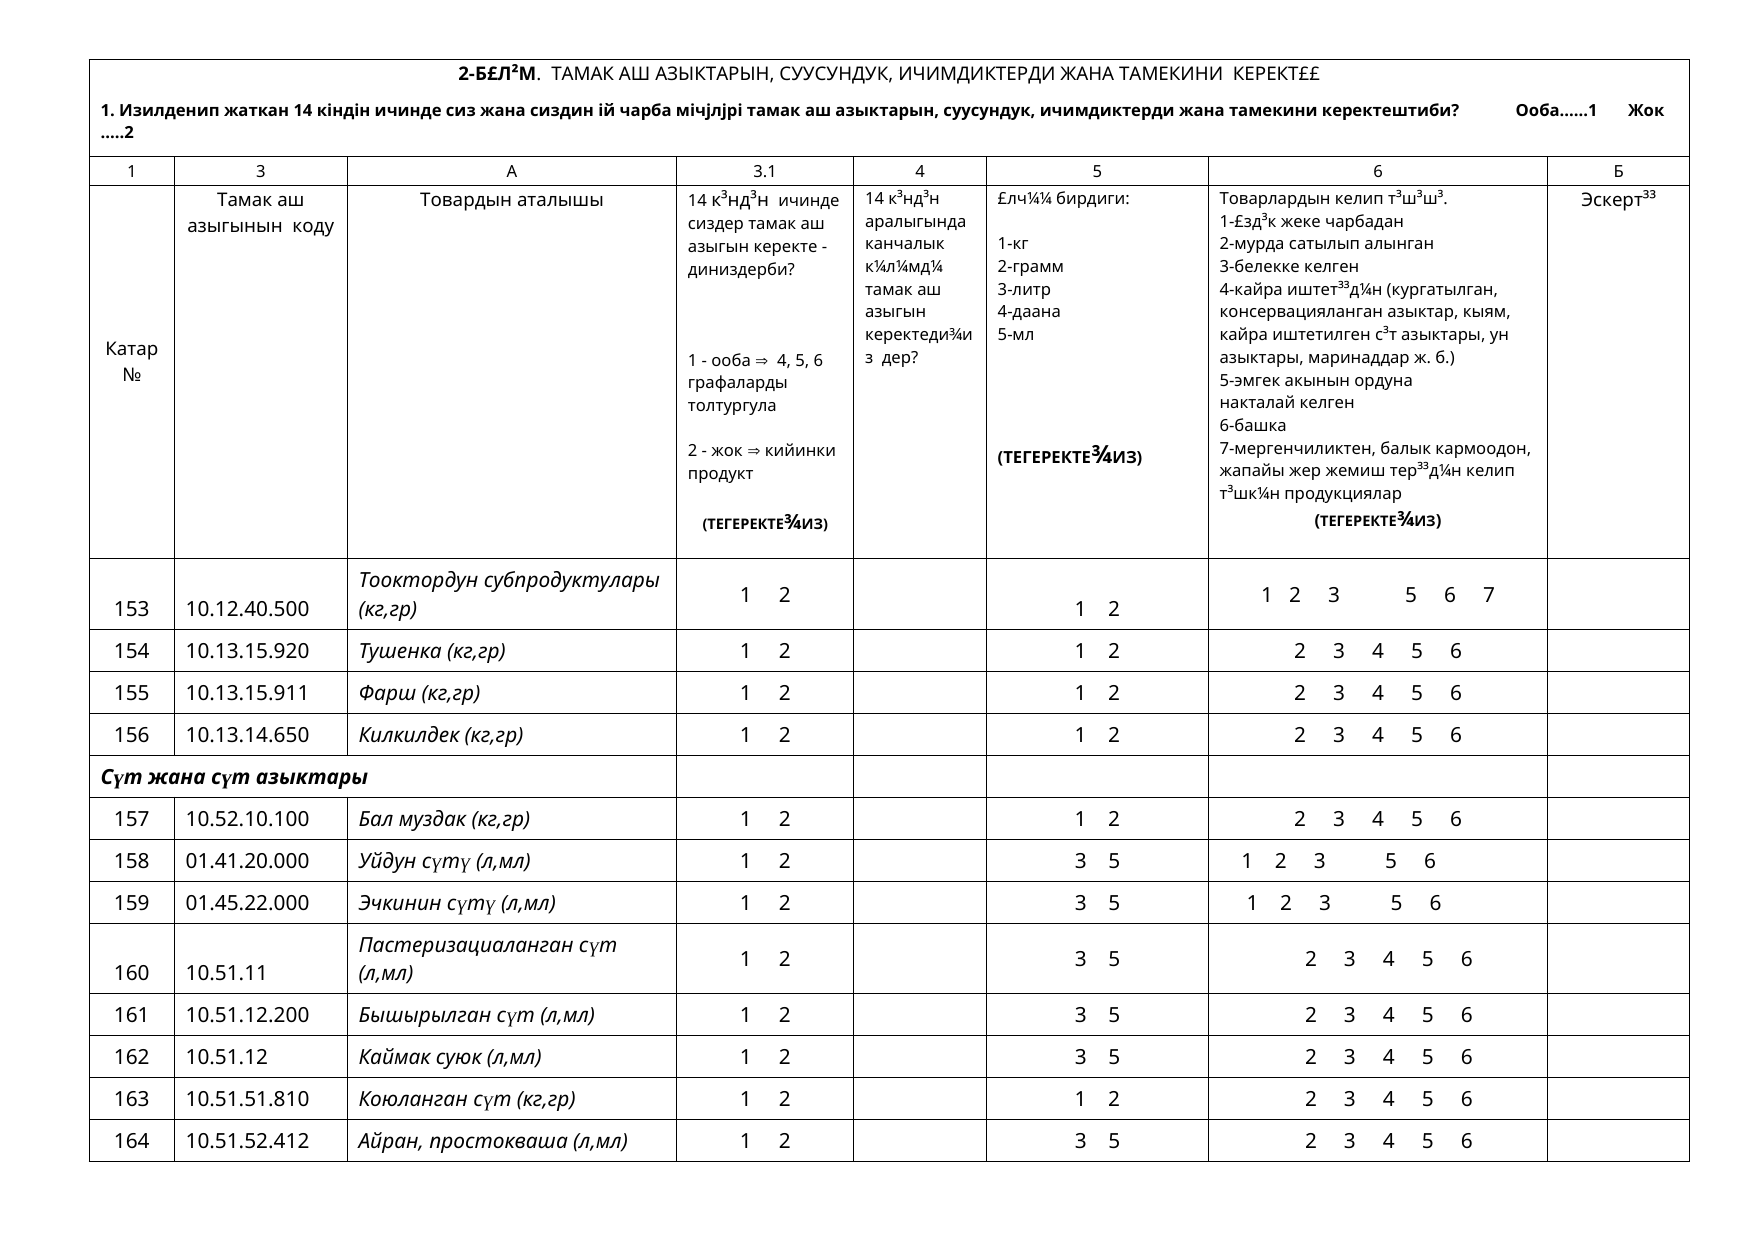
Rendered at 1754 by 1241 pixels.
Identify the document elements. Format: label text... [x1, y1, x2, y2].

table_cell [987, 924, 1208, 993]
table_cell Тамак аш азыгынын коду [175, 186, 347, 558]
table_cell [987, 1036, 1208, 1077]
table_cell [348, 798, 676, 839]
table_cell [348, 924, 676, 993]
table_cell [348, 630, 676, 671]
table_cell 5 [987, 157, 1208, 185]
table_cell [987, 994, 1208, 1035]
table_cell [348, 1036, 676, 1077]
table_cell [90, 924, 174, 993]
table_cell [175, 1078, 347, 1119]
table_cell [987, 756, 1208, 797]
table_cell 14 к³нд³н ичинде сиздер тамак аш азыгын керекте -диниздерби? 1 - ооба 4, 5, 6 графаларды толтургула 2 - жок кийинки продукт (ТЕГЕРЕКТЕ¾ИЗ) [677, 186, 853, 558]
table_cell Товарлардын келип т³ш³ш³. 1-£зд³к жеке чарбадан 2-мурда сатылып алынган 3-белекке келген 4-кайра иштет³³д¼н (кургатылган, консервацияланган азыктар, кыям, кайра иштетилген с³т азыктары, ун азыктары, маринаддар ж. б.) 5-эмгек акынын ордуна накталай келген 6-башка 7-мергенчиликтен, балык кармоодон, жапайы жер жемиш тер³³д¼н келип т³шк¼н продукциялар (ТЕГЕРЕКТЕ¾ИЗ) [1209, 186, 1547, 558]
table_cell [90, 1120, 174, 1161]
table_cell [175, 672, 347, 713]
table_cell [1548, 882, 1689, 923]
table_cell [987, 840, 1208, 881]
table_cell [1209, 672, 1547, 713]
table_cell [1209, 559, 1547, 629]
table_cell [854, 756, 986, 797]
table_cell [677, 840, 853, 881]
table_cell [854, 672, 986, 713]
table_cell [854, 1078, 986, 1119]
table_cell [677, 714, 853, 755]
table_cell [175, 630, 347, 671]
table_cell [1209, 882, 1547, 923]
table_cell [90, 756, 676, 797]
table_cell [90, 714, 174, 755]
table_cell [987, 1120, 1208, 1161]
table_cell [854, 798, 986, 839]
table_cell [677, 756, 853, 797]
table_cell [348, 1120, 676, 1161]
table_cell 14 к³нд³н аралыгында канчалык к¼л¼мд¼ тамак аш азыгын керектеди¾из дер? [854, 186, 986, 558]
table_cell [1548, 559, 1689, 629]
table_cell £лч¼¼ бирдиги: 1-кг 2-грамм 3-литр 4-даана 5-мл (ТЕГЕРЕКТЕ¾ИЗ) [987, 186, 1208, 558]
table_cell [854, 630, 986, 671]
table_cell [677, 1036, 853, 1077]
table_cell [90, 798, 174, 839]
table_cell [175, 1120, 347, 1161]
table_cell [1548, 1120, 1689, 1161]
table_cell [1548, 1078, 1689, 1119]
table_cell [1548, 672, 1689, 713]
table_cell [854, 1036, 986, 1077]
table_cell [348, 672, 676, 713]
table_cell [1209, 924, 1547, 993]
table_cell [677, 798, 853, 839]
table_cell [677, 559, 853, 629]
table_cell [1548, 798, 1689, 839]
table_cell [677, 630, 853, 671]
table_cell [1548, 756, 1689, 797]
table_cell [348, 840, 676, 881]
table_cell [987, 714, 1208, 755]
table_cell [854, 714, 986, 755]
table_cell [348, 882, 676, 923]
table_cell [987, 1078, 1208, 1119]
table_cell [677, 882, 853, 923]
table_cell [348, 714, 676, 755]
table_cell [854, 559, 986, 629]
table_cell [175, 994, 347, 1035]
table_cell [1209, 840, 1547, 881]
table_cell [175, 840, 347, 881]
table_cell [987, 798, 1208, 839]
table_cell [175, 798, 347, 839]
table_cell 4 [854, 157, 986, 185]
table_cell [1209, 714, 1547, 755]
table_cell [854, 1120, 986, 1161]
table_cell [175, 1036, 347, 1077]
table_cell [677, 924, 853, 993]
table_header 2-Б£Л²М. ТАМАК АШ АЗЫКТАРЫН, СУУСУНДУК, ИЧИМДИКТЕРДИ ЖАНА ТАМЕКИНИ КЕРЕКТ££ 1. Изилденип жаткан 14 кіндін ичинде сиз жана сиздин ій чарба мічјлјрі тамак аш азыктарын, суусундук, ичимдиктерди жана тамекини керектештиби? Ооба……1 Жок …..2 [90, 60, 1689, 156]
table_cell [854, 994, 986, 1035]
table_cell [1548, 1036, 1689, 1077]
table_cell 6 [1209, 157, 1547, 185]
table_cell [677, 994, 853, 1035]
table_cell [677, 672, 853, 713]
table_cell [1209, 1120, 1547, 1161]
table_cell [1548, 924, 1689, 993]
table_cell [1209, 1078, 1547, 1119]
table_cell А [348, 157, 676, 185]
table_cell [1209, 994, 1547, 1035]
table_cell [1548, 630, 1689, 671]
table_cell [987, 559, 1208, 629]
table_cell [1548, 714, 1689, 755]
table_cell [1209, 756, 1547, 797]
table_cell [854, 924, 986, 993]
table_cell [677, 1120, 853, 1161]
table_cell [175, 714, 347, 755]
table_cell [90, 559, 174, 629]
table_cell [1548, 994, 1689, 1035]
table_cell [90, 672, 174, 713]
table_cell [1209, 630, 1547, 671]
table_cell 3.1 [677, 157, 853, 185]
table_cell Эскерт³³ [1548, 186, 1689, 558]
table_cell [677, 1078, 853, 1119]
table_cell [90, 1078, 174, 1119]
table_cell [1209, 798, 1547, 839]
table_cell 3 [175, 157, 347, 185]
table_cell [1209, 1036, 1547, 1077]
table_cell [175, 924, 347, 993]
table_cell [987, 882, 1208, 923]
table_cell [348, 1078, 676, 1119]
table_cell 1 [90, 157, 174, 185]
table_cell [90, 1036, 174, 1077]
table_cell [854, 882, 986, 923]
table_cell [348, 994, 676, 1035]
table_cell Товардын аталышы [348, 186, 676, 558]
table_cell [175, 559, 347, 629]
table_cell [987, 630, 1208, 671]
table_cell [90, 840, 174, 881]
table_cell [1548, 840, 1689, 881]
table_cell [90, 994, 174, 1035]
table_cell Б [1548, 157, 1689, 185]
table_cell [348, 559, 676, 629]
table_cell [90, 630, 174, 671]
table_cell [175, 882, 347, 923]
table_cell Катар № [90, 186, 174, 558]
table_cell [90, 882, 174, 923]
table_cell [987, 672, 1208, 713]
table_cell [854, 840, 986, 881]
